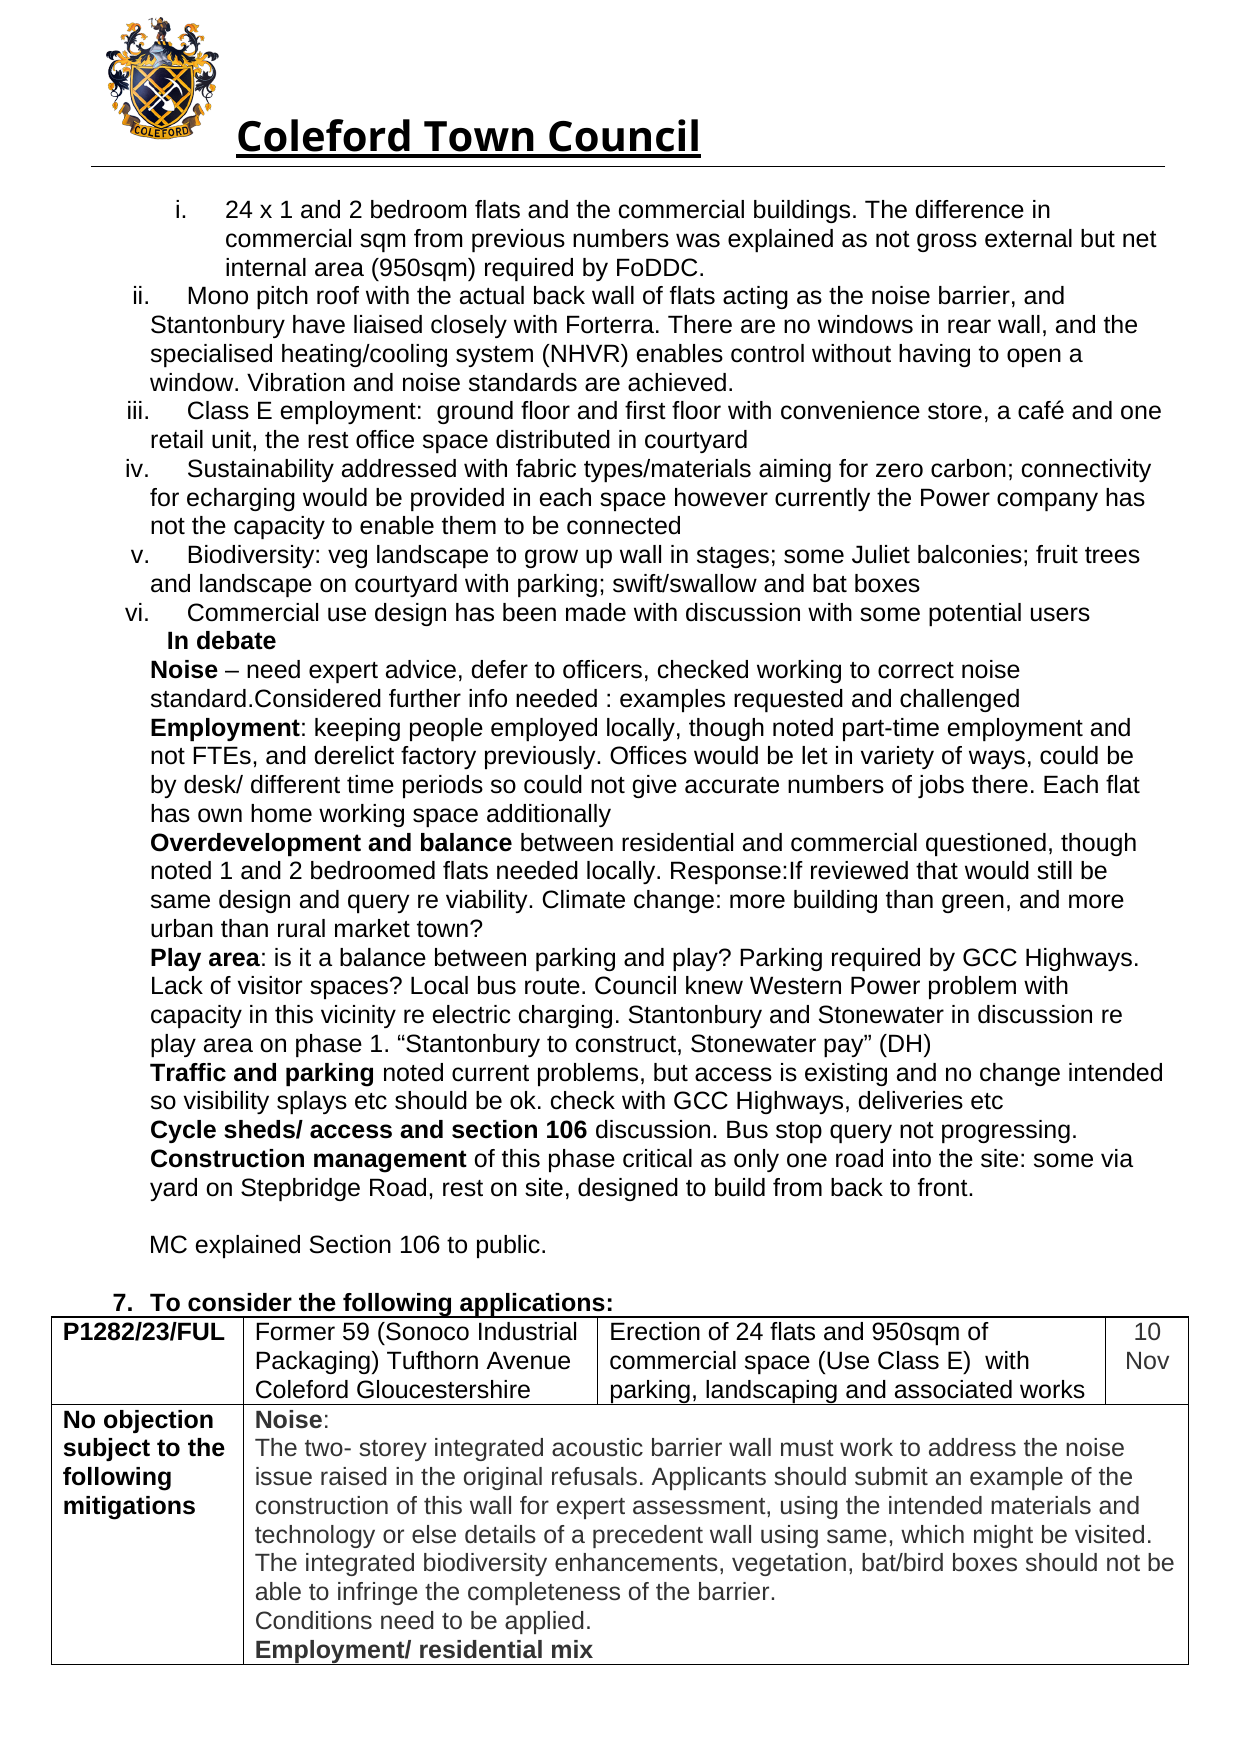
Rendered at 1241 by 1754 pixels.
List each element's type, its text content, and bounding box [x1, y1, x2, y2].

list Class E employment: ground floor and first floor with convenience store, a café and one retail unit, the rest office space distributed in courtyard [150, 396, 1165, 454]
list 24 x 1 and 2 bedroom flats and the commercial buildings. The difference in commercial sqm from previous numbers was explained as not gross external but net internal area (950sqm) required by FoDDC. [187, 195, 1165, 281]
list Noise – need expert advice, defer to officers, checked working to correct noise standard.Considered further info needed : examples requested and challenged [150, 655, 1165, 713]
picture [90, 6, 236, 152]
table_header P1282/23/FUL [52, 1318, 243, 1404]
list Cycle sheds/ access and section 106 discussion. Bus stop query not progressing. [150, 1115, 1165, 1144]
table_cell No objection subject to the following mitigations [52, 1405, 243, 1663]
list Overdevelopment and balance between residential and commercial questioned, though noted 1 and 2 bedroomed flats needed locally. Response:If reviewed that would still be same design and query re viability. Climate change: more building than green, and more urban than rural market town? [150, 828, 1165, 943]
list Biodiversity: veg landscape to grow up wall in stages; some Juliet balconies; fruit trees and landscape on courtyard with parking; swift/swallow and bat boxes [150, 540, 1165, 598]
list Traffic and parking noted current problems, but access is existing and no change intended so visibility splays etc should be ok. check with GCC Highways, deliveries etc [150, 1058, 1165, 1115]
text In debate [92, 626, 1165, 655]
list Commercial use design has been made with discussion with some potential users [150, 598, 1165, 626]
list MC explained Section 106 to public. [149, 1230, 1165, 1259]
table_header Former 59 (Sonoco Industrial Packaging) Tufthorn Avenue Coleford Gloucestershire [244, 1318, 597, 1404]
table_header Erection of 24 flats and 950sqm of commercial space (Use Class E) with parking, landscaping and associated works [598, 1318, 1105, 1404]
list To consider the following applications: [112, 1288, 1165, 1316]
list Employment: keeping people employed locally, though noted part-time employment and not FTEs, and derelict factory previously. Offices would be let in variety of ways, could be by desk/ different time periods so could not give accurate numbers of jobs there. Each flat has own home working space additionally [150, 713, 1165, 828]
table_header 10 Nov [1106, 1318, 1188, 1404]
list Play area: is it a balance between parking and play? Parking required by GCC Highways. Lack of visitor spaces? Local bus route. Council knew Western Power problem with capacity in this vicinity re electric charging. Stantonbury and Stonewater in discussion re play area on phase 1. “Stantonbury to construct, Stonewater pay” (DH) [150, 943, 1165, 1058]
list Construction management of this phase critical as only one road into the site: some via yard on Stepbridge Road, rest on site, designed to build from back to front. [150, 1144, 1165, 1201]
list Mono pitch roof with the actual back wall of flats acting as the noise barrier, and Stantonbury have liaised closely with Forterra. There are no windows in rear wall, and the specialised heating/cooling system (NHVR) enables control without having to open a window. Vibration and noise standards are achieved. [150, 281, 1165, 396]
list Sustainability addressed with fabric types/materials aiming for zero carbon; connectivity for echarging would be provided in each space however currently the Power company has not the capacity to enable them to be connected [150, 454, 1165, 540]
